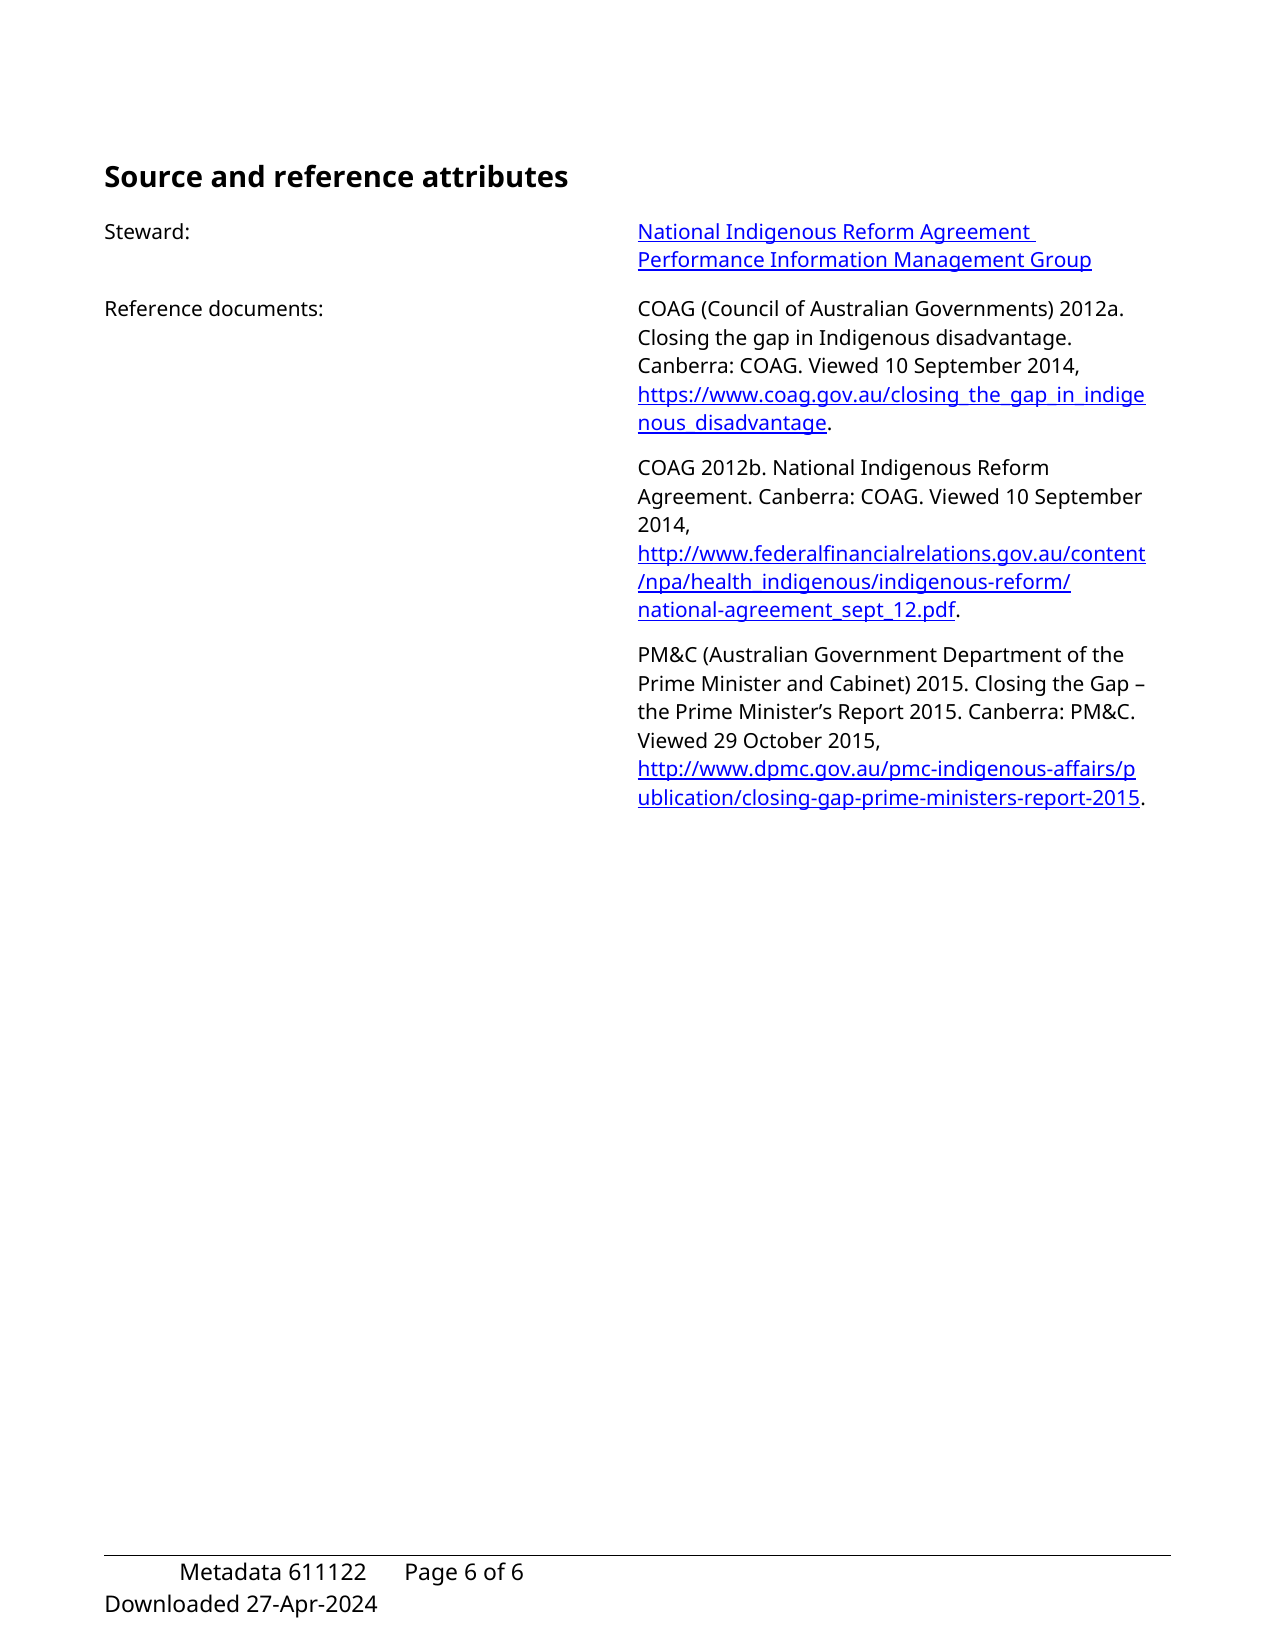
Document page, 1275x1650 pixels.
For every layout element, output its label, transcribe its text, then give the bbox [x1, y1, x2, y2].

table_cell National Indigenous Reform Agreement Performance Information Management Group [626, 206, 1159, 284]
table_cell COAG (Council of Australian Governments) 2012a. Closing the gap in Indigenous disadvantage. Canberra: COAG. Viewed 10 September 2014, https://www.coag.gov.au/closing_the_gap_in_indigenous_disadvantage. COAG 2012b. National Indigenous Reform Agreement. Canberra: COAG. Viewed 10 September 2014, http://www.federalfinancialrelations.gov.au/content/npa/health_indigenous/indigenous-reform/national-agreement_sept_12.pdf. PM&C (Australian Government Department of the Prime Minister and Cabinet) 2015. Closing the Gap – the Prime Minister’s Report 2015. Canberra: PM&C. Viewed 29 October 2015, http://www.dpmc.gov.au/pmc-indigenous-affairs/publication/closing-gap-prime-ministers-report-2015. [626, 284, 1159, 822]
table_cell Reference documents: [93, 284, 626, 822]
table_cell Steward: [93, 206, 626, 284]
table_cell Source and reference attributes [93, 110, 1159, 206]
